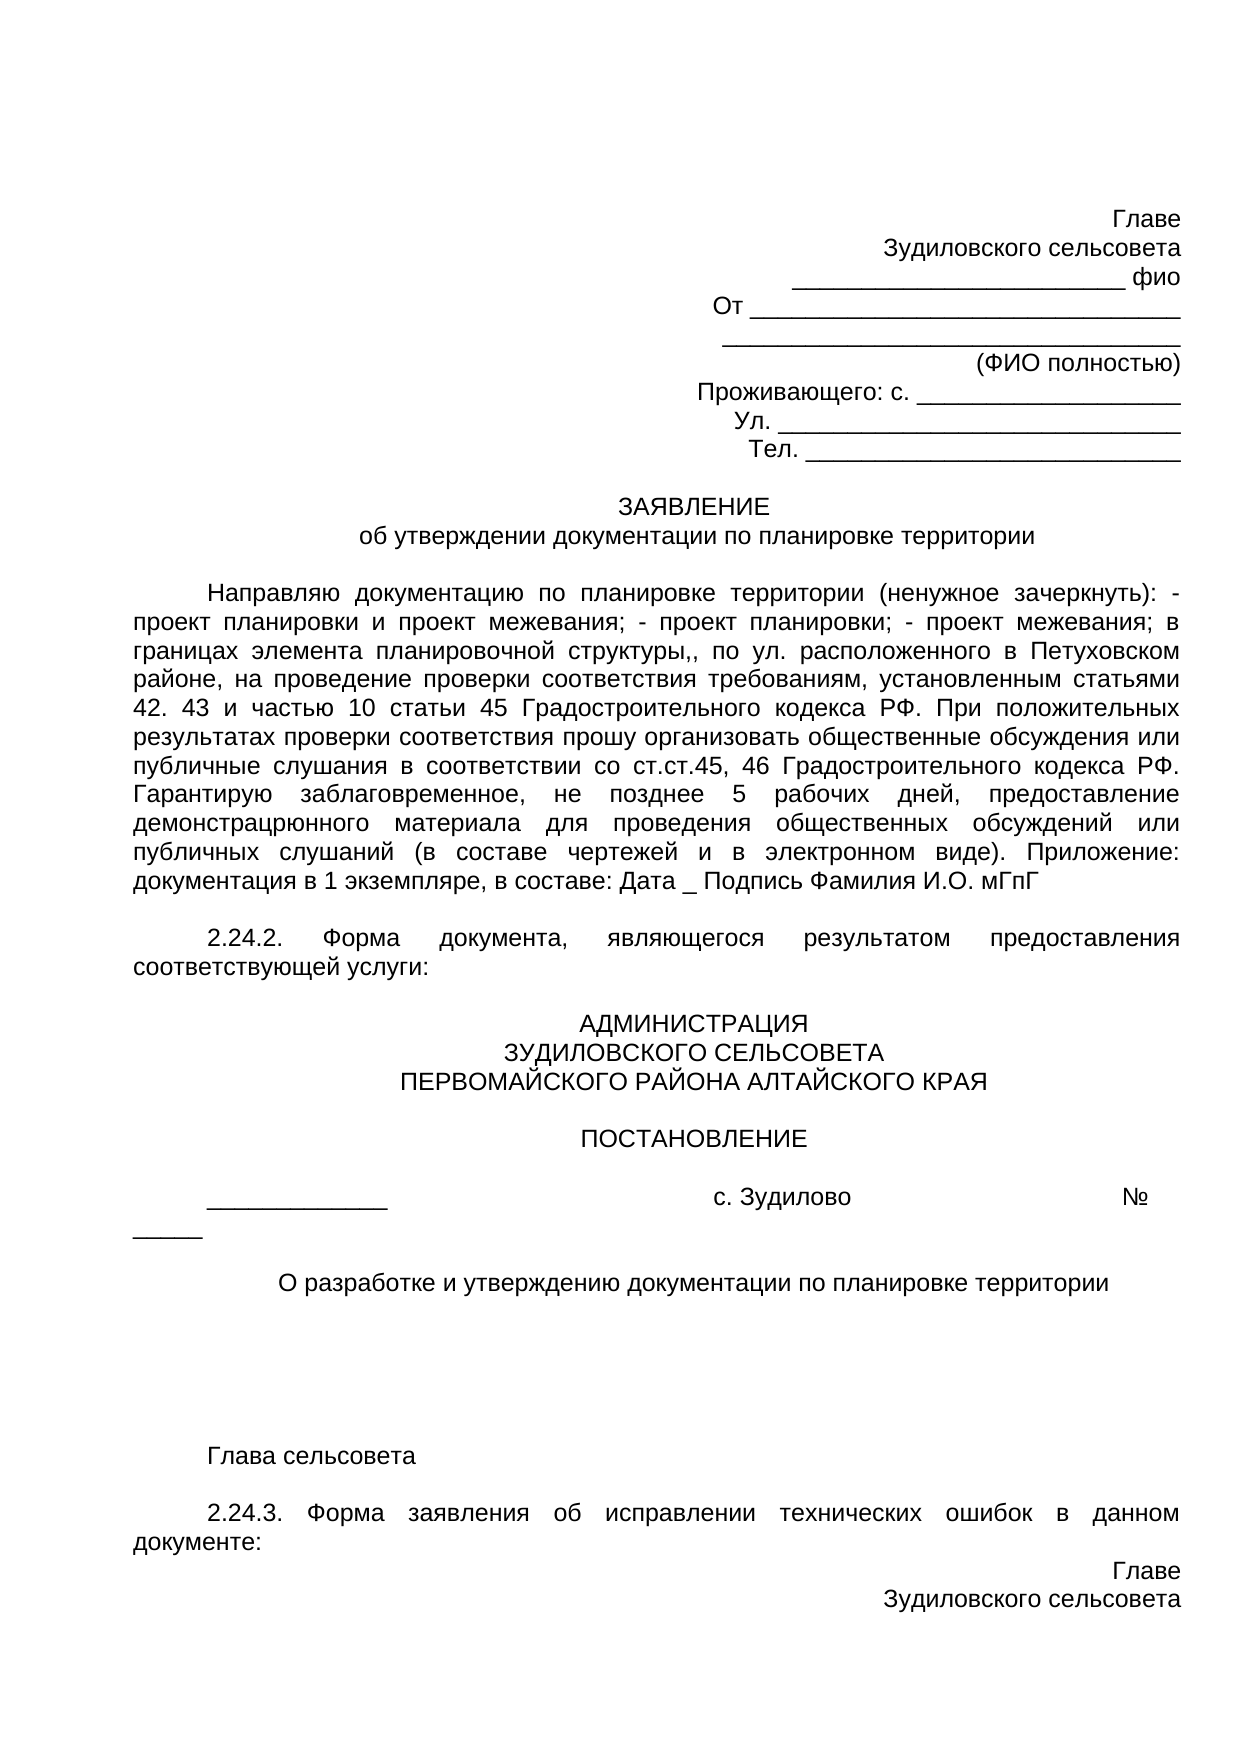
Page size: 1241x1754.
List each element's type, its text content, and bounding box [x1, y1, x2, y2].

text ПОСТАНОВЛЕНИЕ [133, 1124, 1181, 1153]
text ЗАЯВЛЕНИЕ [133, 492, 1181, 521]
text О разработке и утверждению документации по планировке территории [133, 1268, 1181, 1297]
text Главе [133, 204, 1181, 233]
text Зудиловского сельсовета [133, 233, 1181, 262]
text ПЕРВОМАЙСКОГО РАЙОНА АЛТАЙСКОГО КРАЯ [133, 1067, 1181, 1096]
text Зудиловского сельсовета [133, 1584, 1181, 1613]
text АДМИНИСТРАЦИЯ [133, 1009, 1181, 1038]
text 2.24.3. Форма заявления об исправлении технических ошибок в данном документе: [133, 1498, 1181, 1556]
text (ФИО полностью) [133, 348, 1181, 377]
text Главе [133, 1556, 1181, 1584]
text _____________ с. Зудилово № _____ [133, 1182, 1181, 1239]
text Тел. ___________________________ [133, 434, 1181, 463]
text 2.24.2. Форма документа, являющегося результатом предоставления соответствующей услуги: [133, 923, 1181, 981]
text ЗУДИЛОВСКОГО СЕЛЬСОВЕТА [133, 1038, 1181, 1067]
text Глава сельсовета [133, 1441, 1181, 1469]
text _________________________________ [133, 319, 1181, 348]
text об утверждении документации по планировке территории [133, 521, 1181, 549]
text Проживающего: с. ___________________ [133, 377, 1181, 406]
text ________________________ фио [133, 262, 1181, 291]
text Направляю документацию по планировке территории (ненужное зачеркнуть): - проект планировки и проект межевания; - проект планировки; - проект межевания; в границах элемента планировочной структуры,, по ул. расположенного в Петуховском районе, на проведение проверки соответствия требованиям, установленным статьями 42. 43 и частью 10 статьи 45 Градостроительного кодекса РФ. При положительных результатах проверки соответствия прошу организовать общественные обсуждения или публичные слушания в соответствии со ст.ст.45, 46 Градостроительного кодекса РФ. Гарантирую заблаговременное, не позднее 5 рабочих дней, предоставление демонстрацрюнного материала для проведения общественных обсуждений или публичных слушаний (в составе чертежей и в электронном виде). Приложение: документация в 1 экземпляре, в составе: Дата _ Подпись Фамилия И.О. мГпГ [133, 578, 1181, 894]
text Ул. _____________________________ [133, 406, 1181, 434]
text От _______________________________ [133, 291, 1181, 319]
